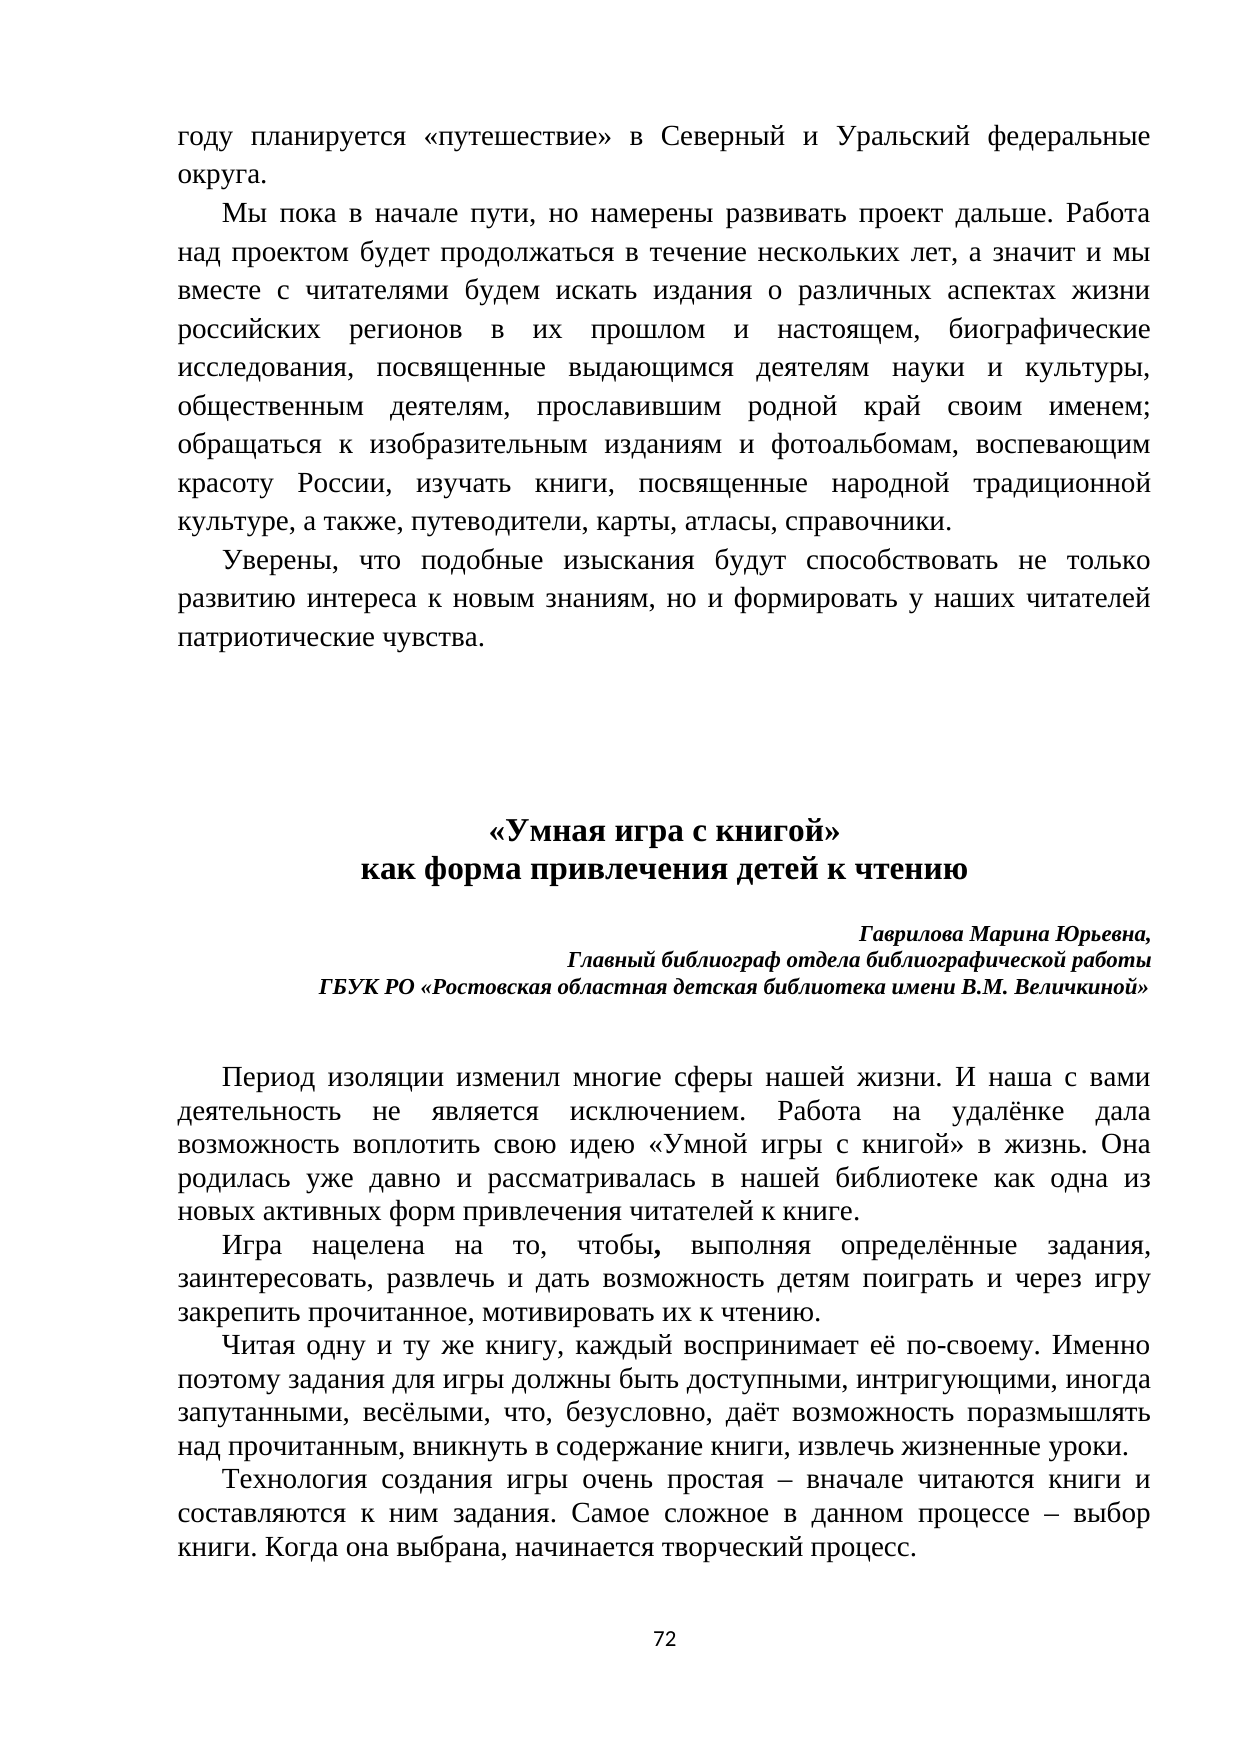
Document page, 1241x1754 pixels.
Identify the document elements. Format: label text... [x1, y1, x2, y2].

text Гаврилова Марина Юрьевна, [177, 920, 1152, 947]
text Главный библиограф отдела библиографической работы [177, 947, 1152, 973]
text Уверены, что подобные изыскания будут способствовать не только развитию интереса к новым знаниям, но и формировать у наших читателей патриотические чувства. [177, 542, 1152, 653]
text Игра нацелена на то, чтобы, выполняя определённые задания, заинтересовать, развлечь и дать возможность детям поиграть и через игру закрепить прочитанное, мотивировать их к чтению. [177, 1227, 1152, 1327]
text как форма привлечения детей к чтению [177, 848, 1152, 887]
text Период изоляции изменил многие сферы нашей жизни. И наша с вами деятельность не является исключением. Работа на удалёнке дала возможность воплотить свою идею «Умной игры с книгой» в жизнь. Она родилась уже давно и рассматривалась в нашей библиотеке как одна из новых активных форм привлечения читателей к книге. [177, 1059, 1152, 1227]
text ГБУК РО «Ростовская областная детская библиотека имени В.М. Величкиной» [177, 973, 1152, 999]
text «Умная игра с книгой» [177, 810, 1152, 848]
text Технология создания игры очень простая – вначале читаются книги и составляются к ним задания. Самое сложное в данном процессе – выбор книги. Когда она выбрана, начинается творческий процесс. [177, 1462, 1152, 1562]
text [177, 118, 1152, 190]
text Мы пока в начале пути, но намерены развивать проект дальше. Работа над проектом будет продолжаться в течение нескольких лет, а значит и мы вместе с читателями будем искать издания о различных аспектах жизни российских регионов в их прошлом и настоящем, биографические исследования, посвященные выдающимся деятелям науки и культуры, общественным деятелям, прославившим родной край своим именем; обращаться к изобразительным изданиям и фотоальбомам, воспевающим красоту России, изучать книги, посвященные народной традиционной культуре, а также, путеводители, карты, атласы, справочники. [177, 195, 1152, 537]
text Читая одну и ту же книгу, каждый воспринимает её по-своему. Именно поэтому задания для игры должны быть доступными, интригующими, иногда запутанными, весёлыми, что, безусловно, даёт возможность поразмышлять над прочитанным, вникнуть в содержание книги, извлечь жизненные уроки. [177, 1327, 1152, 1462]
